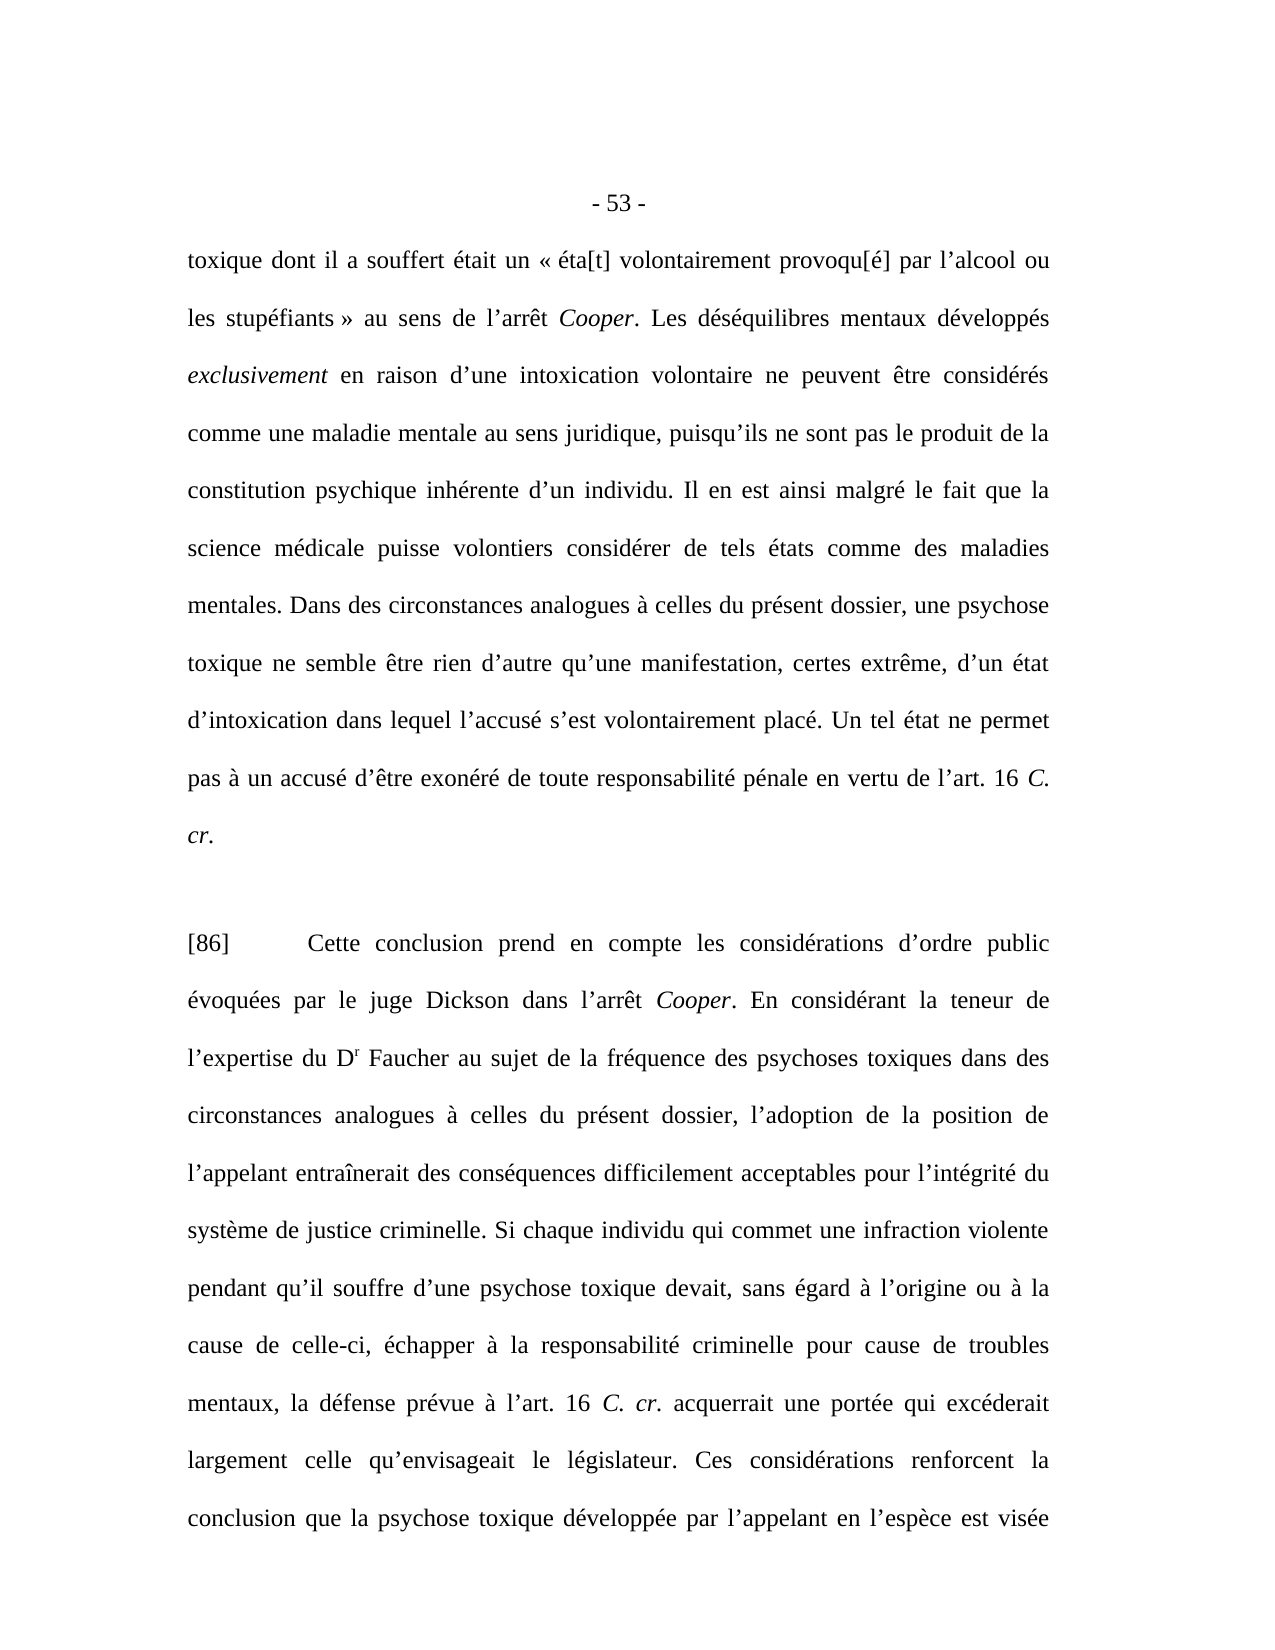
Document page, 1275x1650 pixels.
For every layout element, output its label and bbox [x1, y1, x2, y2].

text [187, 928, 1050, 1531]
text [187, 245, 1050, 849]
